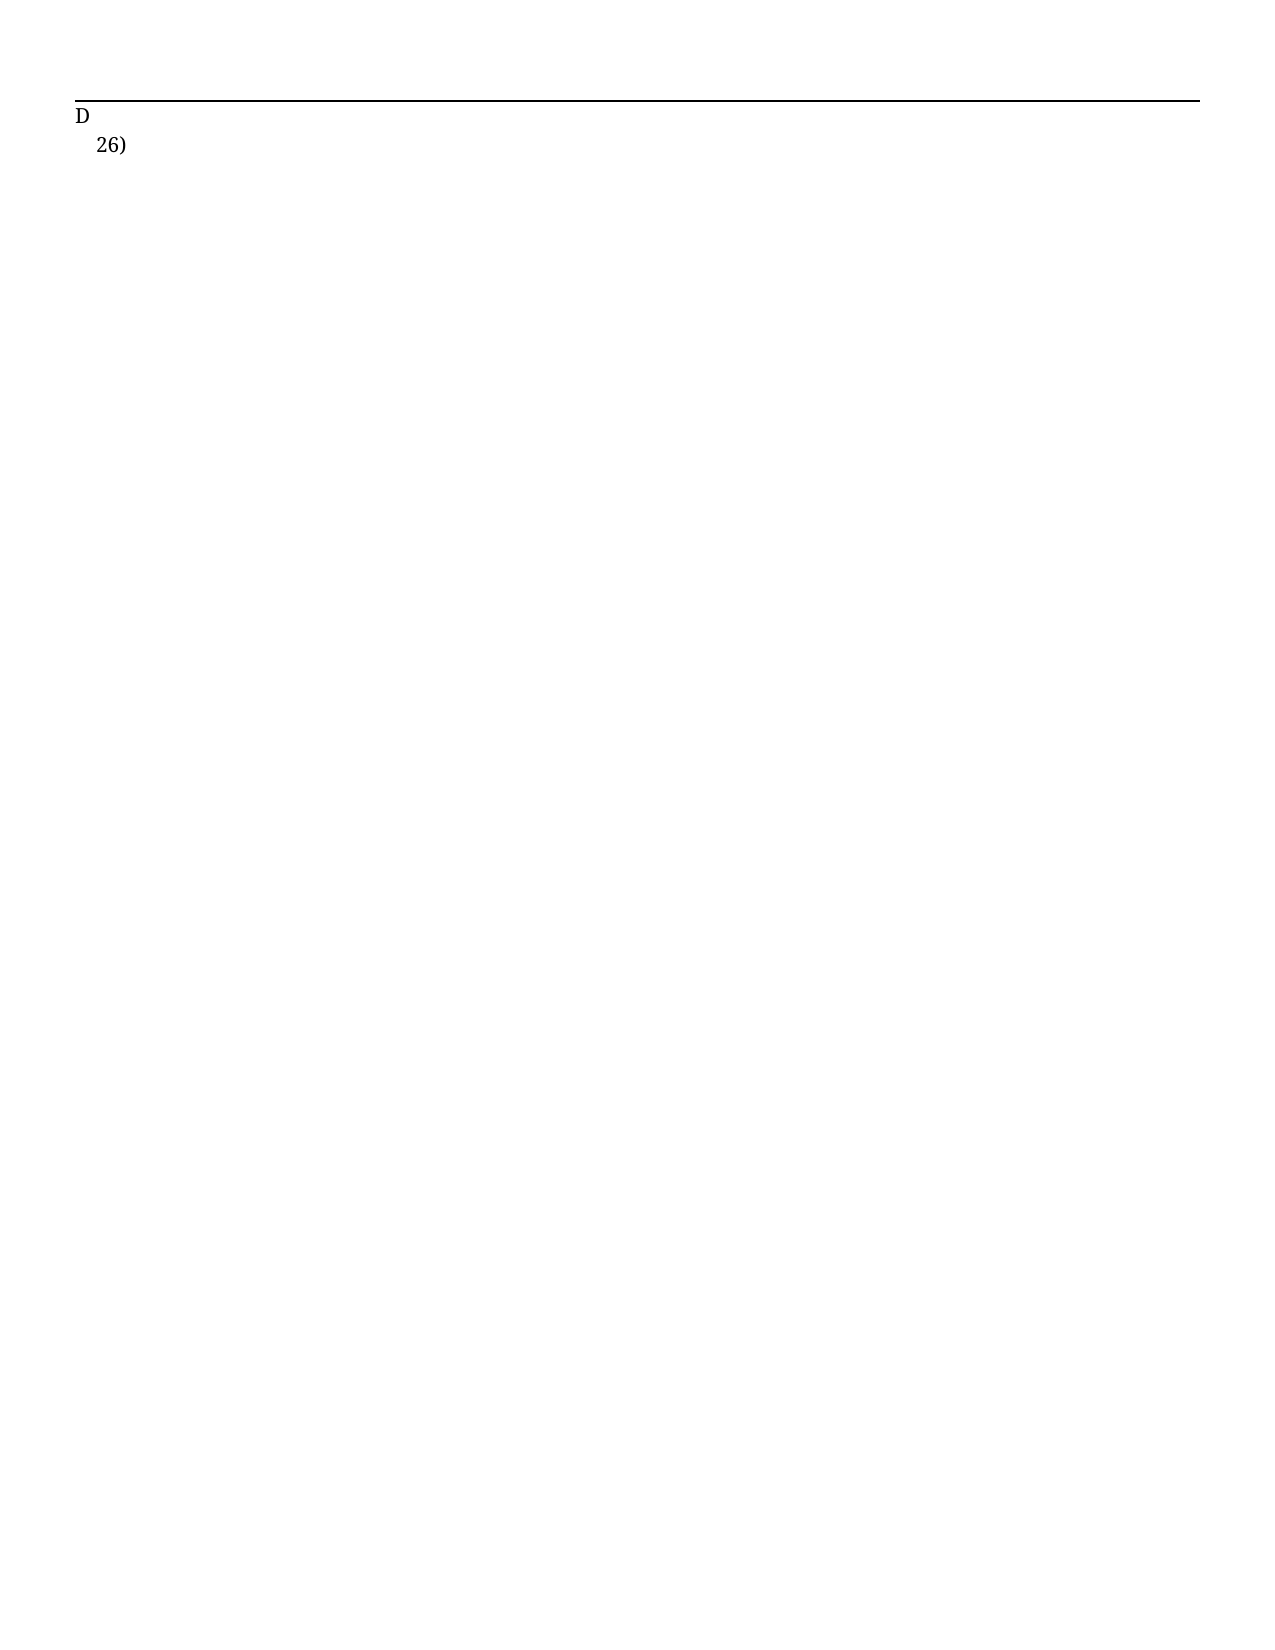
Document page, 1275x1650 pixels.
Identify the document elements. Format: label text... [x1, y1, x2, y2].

text D [75, 102, 1200, 130]
text 26) [75, 130, 126, 158]
